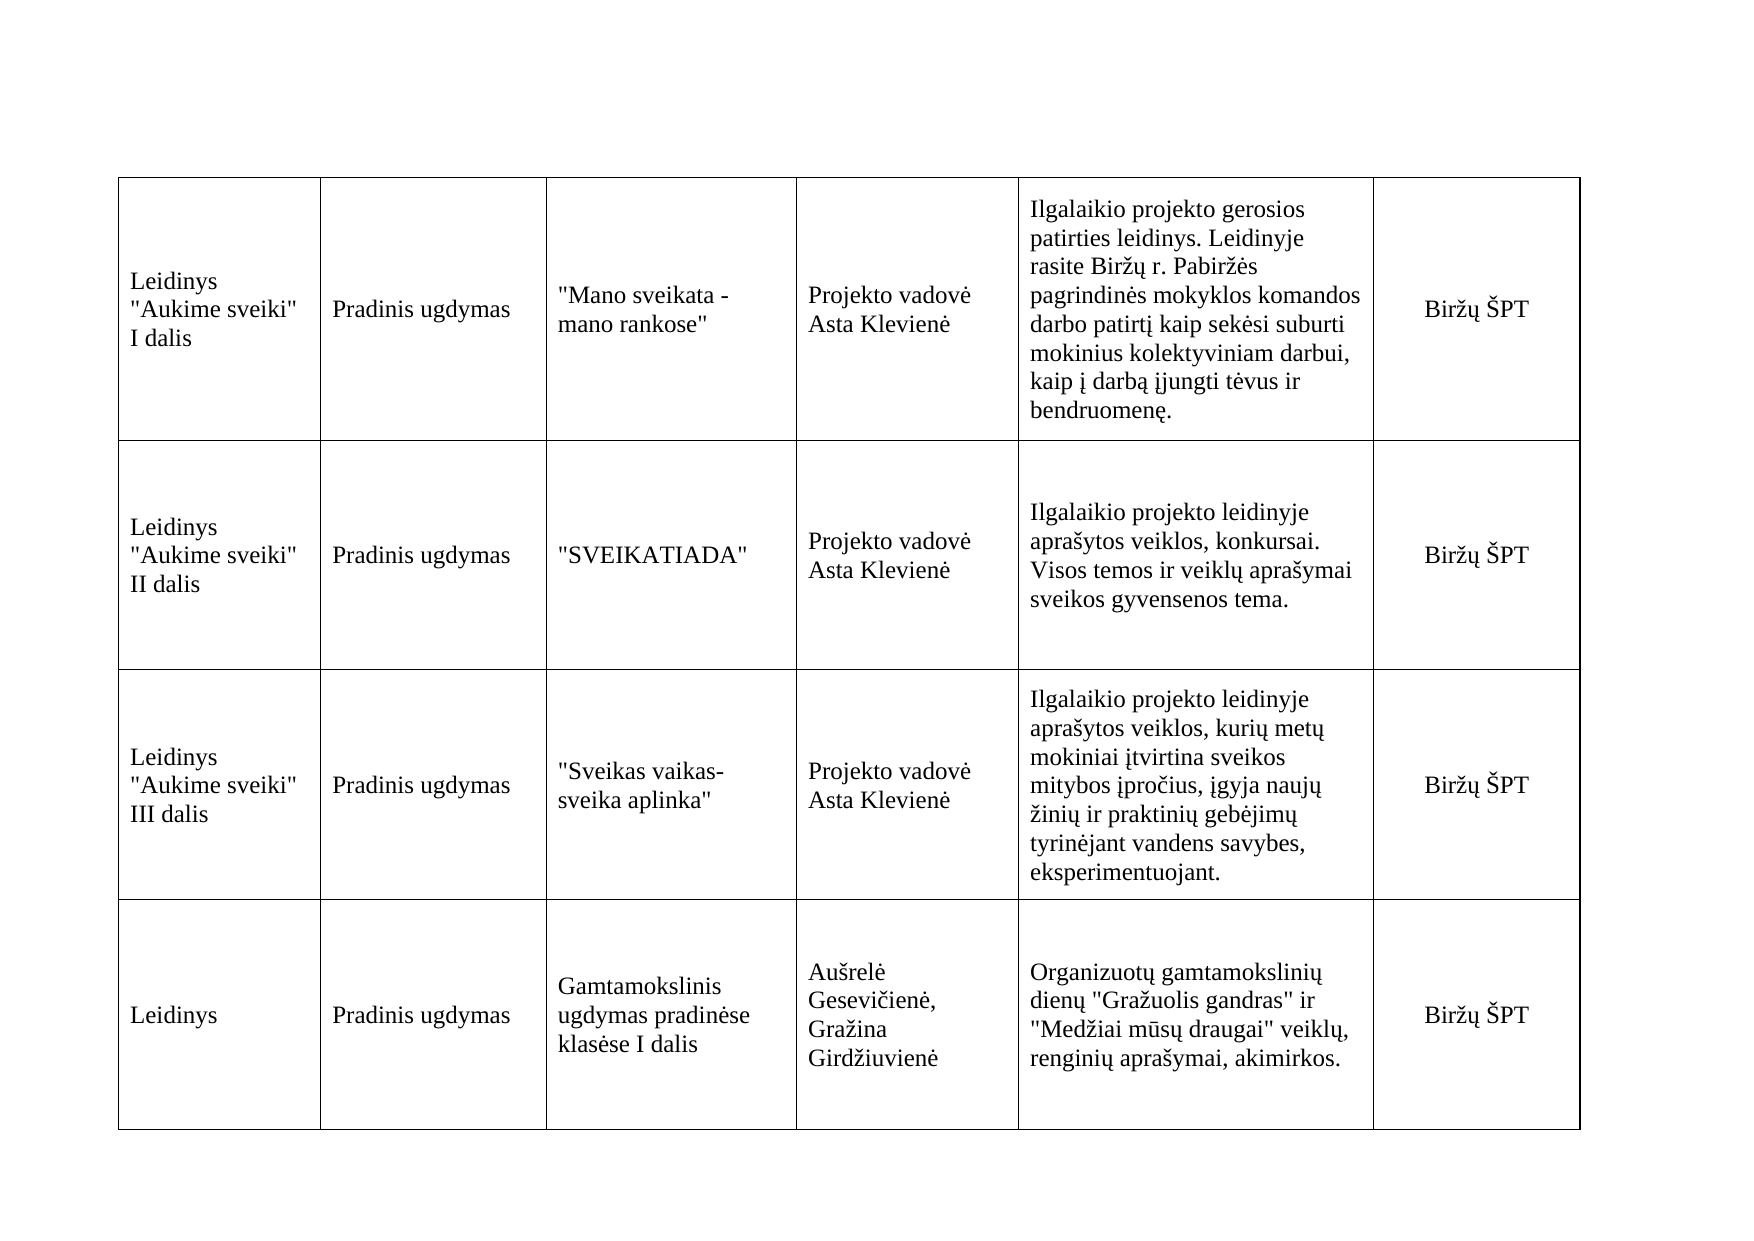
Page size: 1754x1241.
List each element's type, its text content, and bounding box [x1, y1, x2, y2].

table_cell Leidinys "Aukime sveiki" III dalis [119, 670, 320, 899]
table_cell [797, 900, 1018, 1129]
table_cell Ilgalaikio projekto leidinyje aprašytos veiklos, kurių metų mokiniai įtvirtina sveikos mitybos įpročius, įgyja naujų žinių ir praktinių gebėjimų tyrinėjant vandens savybes, eksperimentuojant. [1019, 670, 1373, 899]
table_cell Gamtamokslinis ugdymas pradinėse klasėse I dalis [547, 900, 796, 1129]
table_cell Projekto vadovė Asta Klevienė [797, 178, 1018, 440]
table_cell Biržų ŠPT [1374, 900, 1579, 1129]
table_cell "SVEIKATIADA" [547, 441, 796, 669]
table_cell Projekto vadovė Asta Klevienė [797, 670, 1018, 899]
table_cell "Mano sveikata - mano rankose" [547, 178, 796, 440]
table_cell Ilgalaikio projekto leidinyje aprašytos veiklos, konkursai. Visos temos ir veiklų aprašymai sveikos gyvensenos tema. [1019, 441, 1373, 669]
table_cell Pradinis ugdymas [321, 900, 546, 1129]
table_cell Biržų ŠPT [1374, 178, 1579, 440]
table_cell Projekto vadovė Asta Klevienė [797, 441, 1018, 669]
table_cell Leidinys "Aukime sveiki" II dalis [119, 441, 320, 669]
table_cell Biržų ŠPT [1374, 441, 1579, 669]
table_cell Biržų ŠPT [1374, 670, 1579, 899]
table_cell "Sveikas vaikas-sveika aplinka" [547, 670, 796, 899]
table_cell Pradinis ugdymas [321, 178, 546, 440]
table_cell Leidinys "Aukime sveiki" I dalis [119, 178, 320, 440]
table_cell Pradinis ugdymas [321, 670, 546, 899]
table_cell Organizuotų gamtamokslinių dienų "Gražuolis gandras" ir "Medžiai mūsų draugai" veiklų, renginių aprašymai, akimirkos. [1019, 900, 1373, 1129]
table_cell Pradinis ugdymas [321, 441, 546, 669]
table_cell Ilgalaikio projekto gerosios patirties leidinys. Leidinyje rasite Biržų r. Pabiržės pagrindinės mokyklos komandos darbo patirtį kaip sekėsi suburti mokinius kolektyviniam darbui, kaip į darbą įjungti tėvus ir bendruomenę. [1019, 178, 1373, 440]
table_cell Leidinys [119, 900, 320, 1129]
